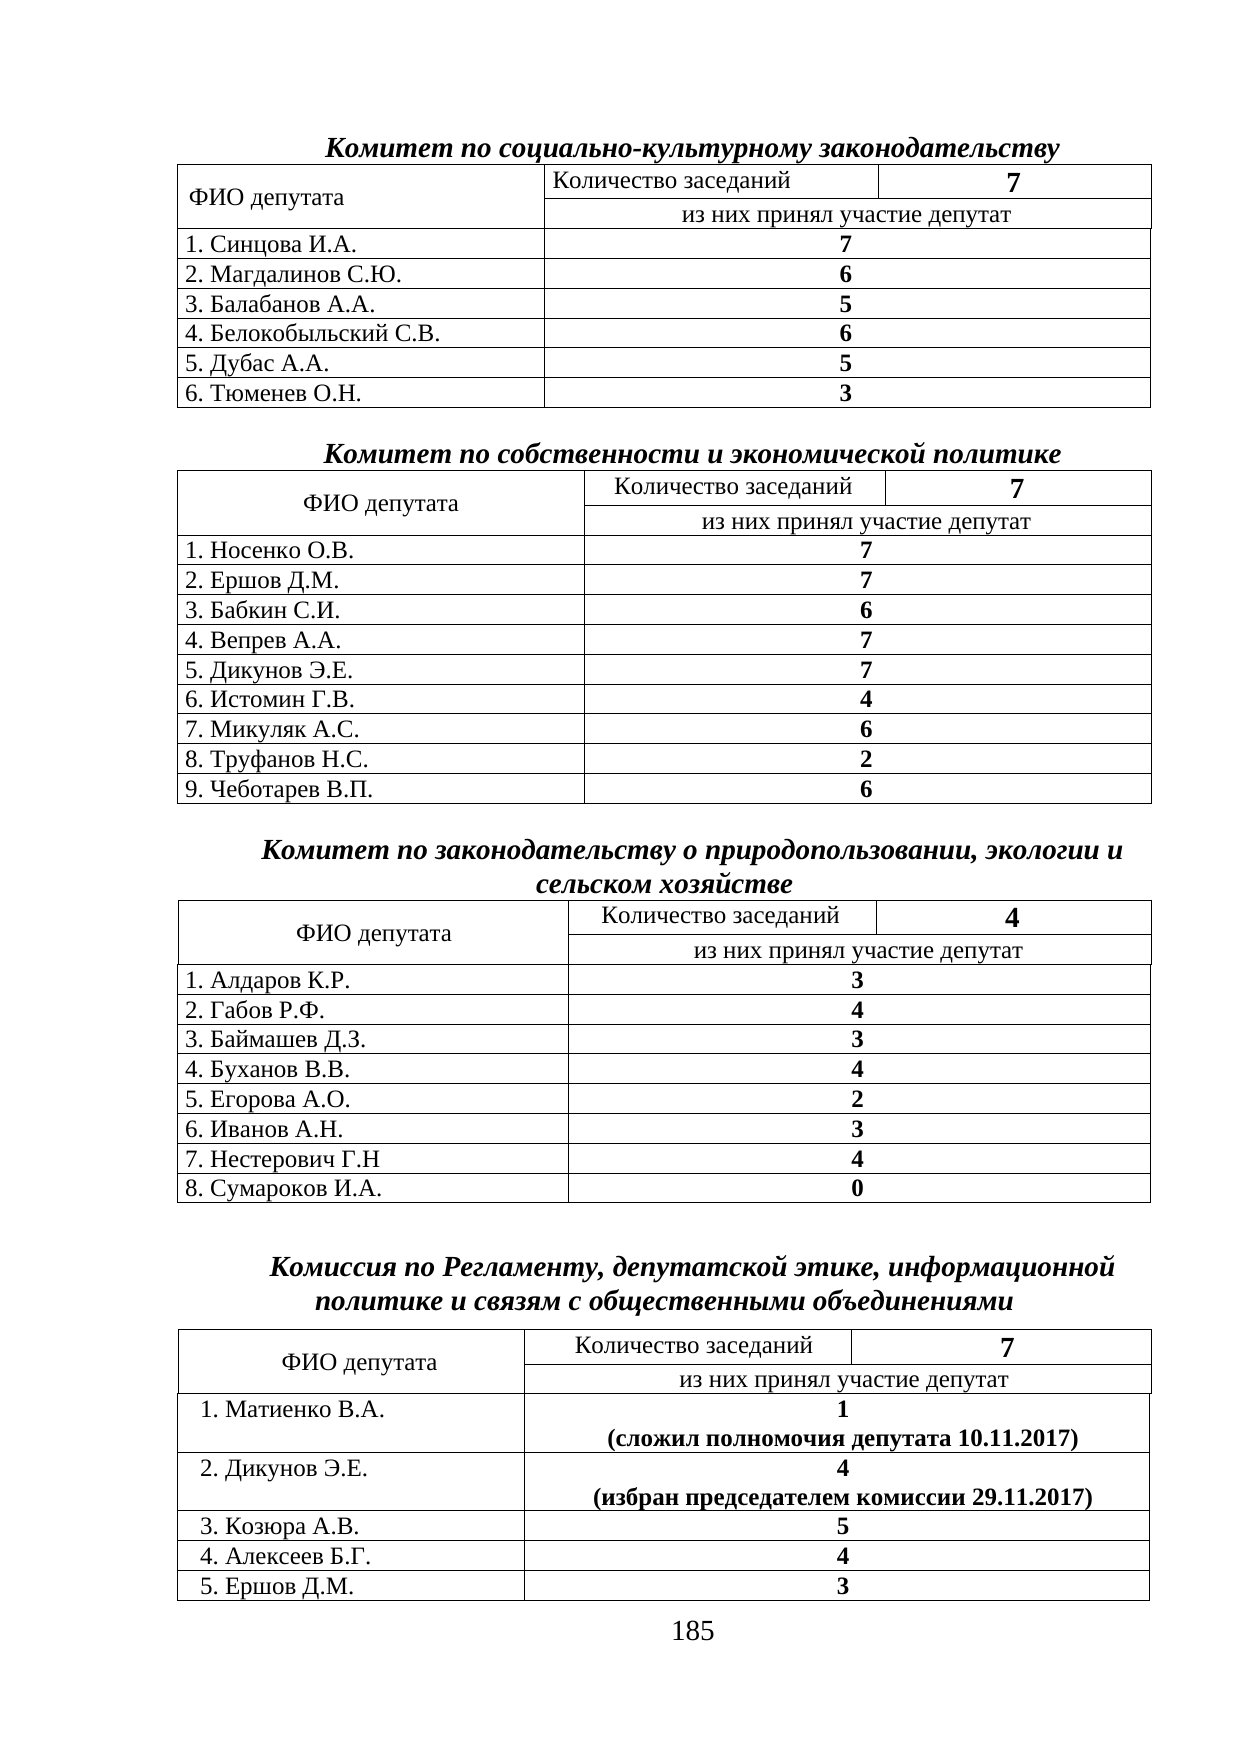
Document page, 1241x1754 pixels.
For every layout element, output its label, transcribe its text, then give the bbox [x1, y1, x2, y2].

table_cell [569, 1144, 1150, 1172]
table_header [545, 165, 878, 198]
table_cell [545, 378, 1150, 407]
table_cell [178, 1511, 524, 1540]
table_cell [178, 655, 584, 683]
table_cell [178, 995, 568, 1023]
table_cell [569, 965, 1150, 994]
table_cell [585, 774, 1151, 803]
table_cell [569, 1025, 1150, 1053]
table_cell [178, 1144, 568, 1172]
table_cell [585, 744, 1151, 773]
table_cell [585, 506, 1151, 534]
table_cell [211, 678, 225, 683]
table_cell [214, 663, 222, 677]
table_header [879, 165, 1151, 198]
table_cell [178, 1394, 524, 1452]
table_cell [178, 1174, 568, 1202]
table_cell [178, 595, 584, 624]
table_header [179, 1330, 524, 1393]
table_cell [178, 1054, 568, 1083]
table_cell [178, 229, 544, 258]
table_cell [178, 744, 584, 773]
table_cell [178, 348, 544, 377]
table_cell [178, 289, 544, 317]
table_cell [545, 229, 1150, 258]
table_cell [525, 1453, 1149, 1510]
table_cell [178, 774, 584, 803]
text Комитет по собственности и экономической политике [177, 437, 1152, 470]
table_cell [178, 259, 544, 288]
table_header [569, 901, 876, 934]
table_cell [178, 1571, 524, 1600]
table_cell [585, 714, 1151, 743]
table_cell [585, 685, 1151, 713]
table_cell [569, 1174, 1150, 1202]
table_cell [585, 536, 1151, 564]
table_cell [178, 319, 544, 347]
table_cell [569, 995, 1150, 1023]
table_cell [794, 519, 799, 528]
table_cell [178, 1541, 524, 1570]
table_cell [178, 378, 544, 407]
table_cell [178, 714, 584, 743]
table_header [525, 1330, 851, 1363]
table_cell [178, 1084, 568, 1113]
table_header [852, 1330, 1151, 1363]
text Комитет по законодательству о природопользовании, экологии и сельском хозяйстве [177, 832, 1152, 899]
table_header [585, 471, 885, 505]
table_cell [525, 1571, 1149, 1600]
text Комитет по социально-культурному законодательству [177, 130, 1152, 164]
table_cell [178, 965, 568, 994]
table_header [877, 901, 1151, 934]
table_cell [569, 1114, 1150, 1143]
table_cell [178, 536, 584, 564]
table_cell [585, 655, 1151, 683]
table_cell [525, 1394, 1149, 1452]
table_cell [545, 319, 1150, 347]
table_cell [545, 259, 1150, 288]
text Комиссия по Регламенту, депутатской этике, информационной политике и связям с общественными объединениями [177, 1249, 1152, 1316]
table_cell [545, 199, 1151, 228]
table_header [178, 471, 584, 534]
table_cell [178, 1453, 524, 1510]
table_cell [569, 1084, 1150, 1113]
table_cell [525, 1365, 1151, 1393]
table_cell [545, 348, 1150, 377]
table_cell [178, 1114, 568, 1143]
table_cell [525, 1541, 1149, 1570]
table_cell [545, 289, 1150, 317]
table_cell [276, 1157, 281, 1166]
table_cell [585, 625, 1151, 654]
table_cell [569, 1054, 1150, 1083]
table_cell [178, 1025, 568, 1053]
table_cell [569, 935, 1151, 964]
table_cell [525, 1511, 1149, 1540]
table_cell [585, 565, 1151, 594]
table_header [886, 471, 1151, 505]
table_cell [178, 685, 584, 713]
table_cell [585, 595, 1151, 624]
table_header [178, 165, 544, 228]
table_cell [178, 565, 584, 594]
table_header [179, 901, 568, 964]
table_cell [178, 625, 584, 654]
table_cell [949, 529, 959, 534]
